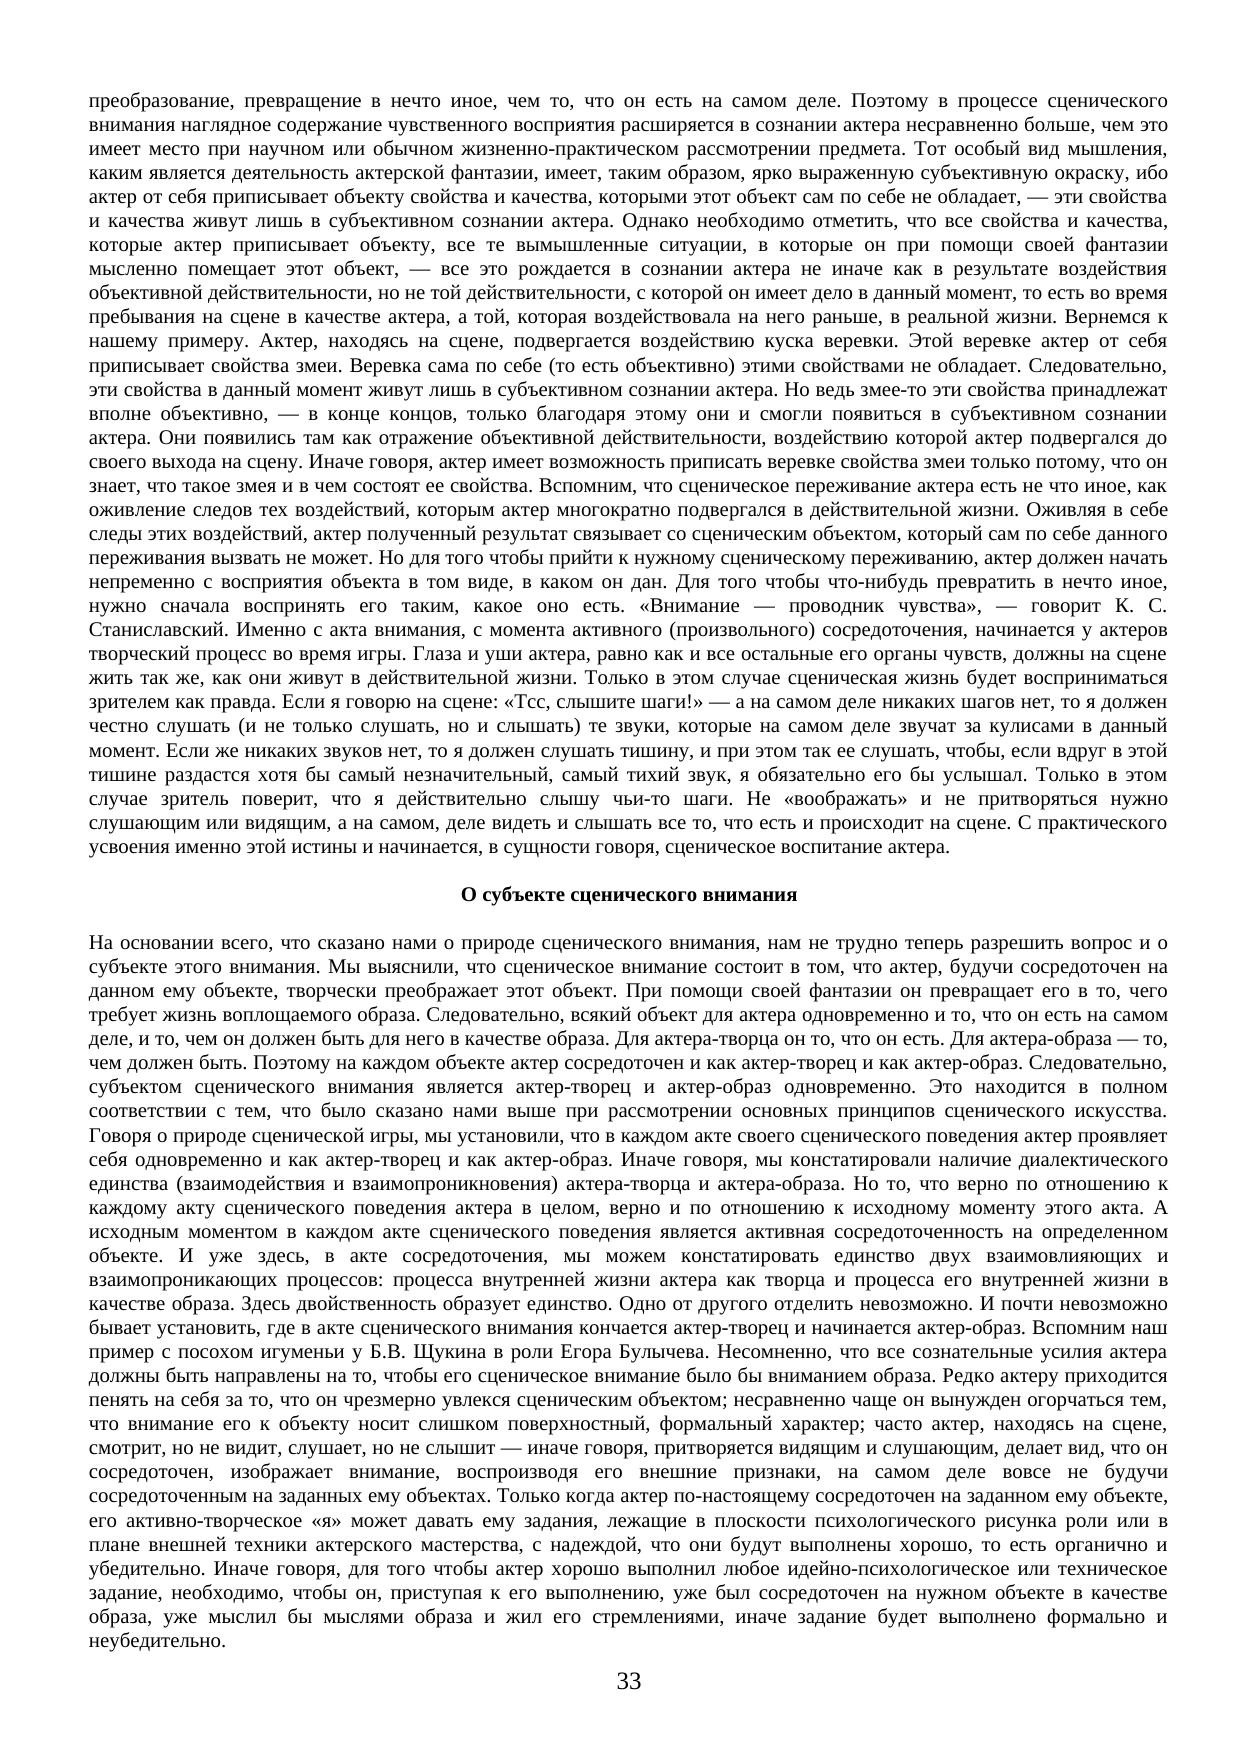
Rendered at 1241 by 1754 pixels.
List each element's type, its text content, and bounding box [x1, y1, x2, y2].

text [89, 88, 1169, 858]
text О субъекте сценического внимания [89, 882, 1169, 906]
text На основании всего, что сказано нами о природе сценического внимания, нам не трудно теперь разрешить вопрос и о субъекте этого внимания. Мы выяснили, что сценическое внимание состоит в том, что актер, будучи сосредоточен на данном ему объекте, творчески преображает этот объект. При помощи своей фантазии он превращает его в то, чего требует жизнь воплощаемого образа. Следовательно, всякий объект для актера одновременно и то, что он есть на самом деле, и то, чем он должен быть для него в качестве образа. Для актера-творца он то, что он есть. Для актера-образа — то, чем должен быть. Поэтому на каждом объекте актер сосредоточен и как актер-творец и как актер-образ. Следовательно, субъектом сценического внимания является актер-творец и актер-образ одновременно. Это находится в полном соответствии с тем, что было сказано нами выше при рассмотрении основных принципов сценического искусства. Говоря о природе сценической игры, мы установили, что в каждом акте своего сценического поведения актер проявляет себя одновременно и как актер-творец и как актер-образ. Иначе говоря, мы констатировали наличие диалектического единства (взаимодействия и взаимопроникновения) актера-творца и актера-образа. Но то, что верно по отношению к каждому акту сценического поведения актера в целом, верно и по отношению к исходному моменту этого акта. А исходным моментом в каждом акте сценического поведения является активная сосредоточенность на определенном объекте. И уже здесь, в акте сосредоточения, мы можем констатировать единство двух взаимовлияющих и взаимопроникающих процессов: процесса внутренней жизни актера как творца и процесса его внутренней жизни в качестве образа. Здесь двойственность образует единство. Одно от другого отделить невозможно. И почти невозможно бывает установить, где в акте сценического внимания кончается актер-творец и начинается актер-образ. Вспомним наш пример с посохом игуменьи у Б.В. Щукина в роли Егора Булычева. Несомненно, что все сознательные усилия актера должны быть направлены на то, чтобы его сценическое внимание было бы вниманием образа. Редко актеру приходится пенять на себя за то, что он чрезмерно увлекся сценическим объектом; несравненно чаще он вынужден огорчаться тем, что внимание его к объекту носит слишком поверхностный, формальный характер; часто актер, находясь на сцене, смотрит, но не видит, слушает, но не слышит — иначе говоря, притворяется видящим и слушающим, делает вид, что он сосредоточен, изображает внимание, воспроизводя его внешние признаки, на самом деле вовсе не будучи сосредоточенным на заданных ему объектах. Только когда актер по-настоящему сосредоточен на заданном ему объекте, его активно-творческое «я» может давать ему задания, лежащие в плоскости психологического рисунка роли или в плане внешней техники актерского мастерства, с надеждой, что они будут выполнены хорошо, то есть органично и убедительно. Иначе говоря, для того чтобы актер хорошо выполнил любое идейно-психологическое или техническое задание, необходимо, чтобы он, приступая к его выполнению, уже был сосредоточен на нужном объекте в качестве образа, уже мыслил бы мыслями образа и жил его стремлениями, иначе задание будет выполнено формально и неубедительно. [89, 930, 1169, 1652]
